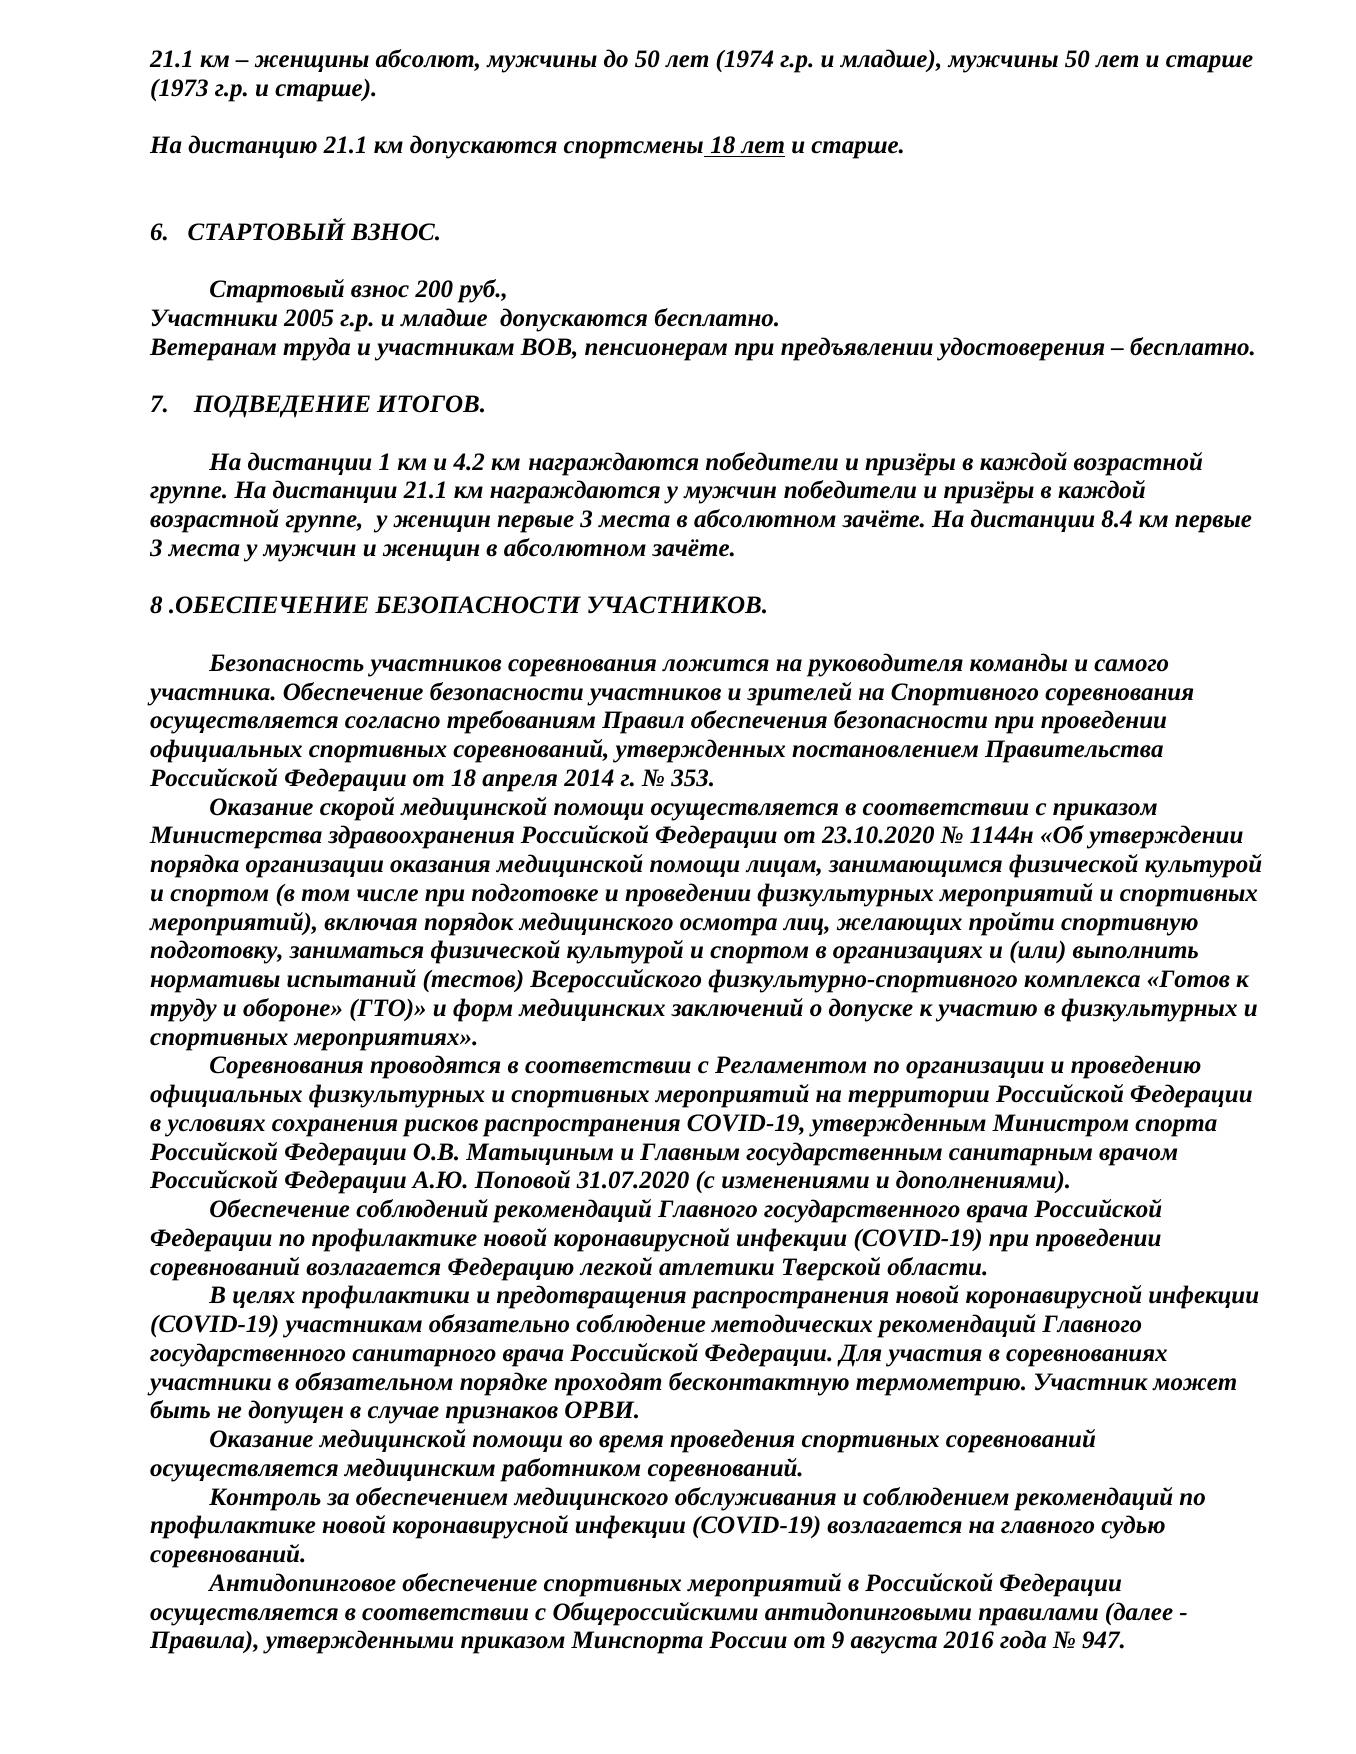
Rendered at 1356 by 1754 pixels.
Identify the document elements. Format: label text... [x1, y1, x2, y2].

text На дистанции 1 км и 4.2 км награждаются победители и призёры в каждой возрастной группе. На дистанции 21.1 км награждаются у мужчин победители и призёры в каждой возрастной группе, у женщин первые 3 места в абсолютном зачёте. На дистанции 8.4 км первые 3 места у мужчин и женщин в абсолютном зачёте. [150, 447, 1267, 562]
text В целях профилактики и предотвращения распространения новой коронавирусной инфекции (COVID-19) участникам обязательно соблюдение методических рекомендаций Главного государственного санитарного врача Российской Федерации. Для участия в соревнованиях участники в обязательном порядке проходят бесконтактную термометрию. Участник может быть не допущен в случае признаков ОРВИ. [150, 1281, 1267, 1424]
text Безопасность участников соревнования ложится на руководителя команды и самого участника. Обеспечение безопасности участников и зрителей на Спортивного соревнования осуществляется согласно требованиям Правил обеспечения безопасности при проведении официальных спортивных соревнований, утвержденных постановлением Правительства Российской Федерации от 18 апреля 2014 г. № 353. [150, 648, 1267, 792]
text Обеспечение соблюдений рекомендаций Главного государственного врача Российской Федерации по профилактике новой коронавирусной инфекции (COVID-19) при проведении соревнований возлагается Федерацию легкой атлетики Тверской области. [150, 1194, 1267, 1281]
text Антидопинговое обеспечение спортивных мероприятий в Российской Федерации осуществляется в соответствии с Общероссийскими антидопинговыми правилами (далее - Правила), утвержденными приказом Минспорта России от 9 августа 2016 года № 947. [150, 1568, 1267, 1654]
text Соревнования проводятся в соответствии с Регламентом по организации и проведению официальных физкультурных и спортивных мероприятий на территории Российской Федерации в условиях сохранения рисков распространения COVID-19, утвержденным Министром спорта Российской Федерации О.В. Матыциным и Главным государственным санитарным врачом Российской Федерации А.Ю. Поповой 31.07.2020 (с изменениями и дополнениями). [150, 1051, 1267, 1194]
text 6. СТАРТОВЫЙ ВЗНОС. [150, 217, 1267, 246]
text Оказание скорой медицинской помощи осуществляется в соответствии с приказом Министерства здравоохранения Российской Федерации от 23.10.2020 № 1144н «Об утверждении порядка организации оказания медицинской помощи лицам, занимающимся физической культурой и спортом (в том числе при подготовке и проведении физкультурных мероприятий и спортивных мероприятий), включая порядок медицинского осмотра лиц, желающих пройти спортивную подготовку, заниматься физической культурой и спортом в организациях и (или) выполнить нормативы испытаний (тестов) Всероссийского физкультурно-спортивного комплекса «Готов к труду и обороне» (ГТО)» и форм медицинских заключений о допуске к участию в физкультурных и спортивных мероприятиях». [150, 792, 1267, 1051]
text 7. ПОДВЕДЕНИЕ ИТОГОВ. [150, 389, 1267, 418]
text Стартовый взнос 200 руб., [150, 274, 1267, 303]
text 21.1 км – женщины абсолют, мужчины до 50 лет (1974 г.р. и младше), мужчины 50 лет и старше (1973 г.р. и старше). [150, 44, 1267, 102]
text Ветеранам труда и участникам ВОВ, пенсионерам при предъявлении удостоверения – бесплатно. [150, 332, 1267, 361]
text На дистанцию 21.1 км допускаются спортсмены 18 лет и старше. [150, 131, 1267, 159]
text 8 .ОБЕСПЕЧЕНИЕ БЕЗОПАСНОСТИ УЧАСТНИКОВ. [150, 591, 1267, 619]
text Контроль за обеспечением медицинского обслуживания и соблюдением рекомендаций по профилактике новой коронавирусной инфекции (COVID-19) возлагается на главного судью соревнований. [150, 1482, 1267, 1568]
text Участники 2005 г.р. и младше допускаются бесплатно. [150, 303, 1267, 332]
text Оказание медицинской помощи во время проведения спортивных соревнований осуществляется медицинским работником соревнований. [150, 1424, 1267, 1482]
